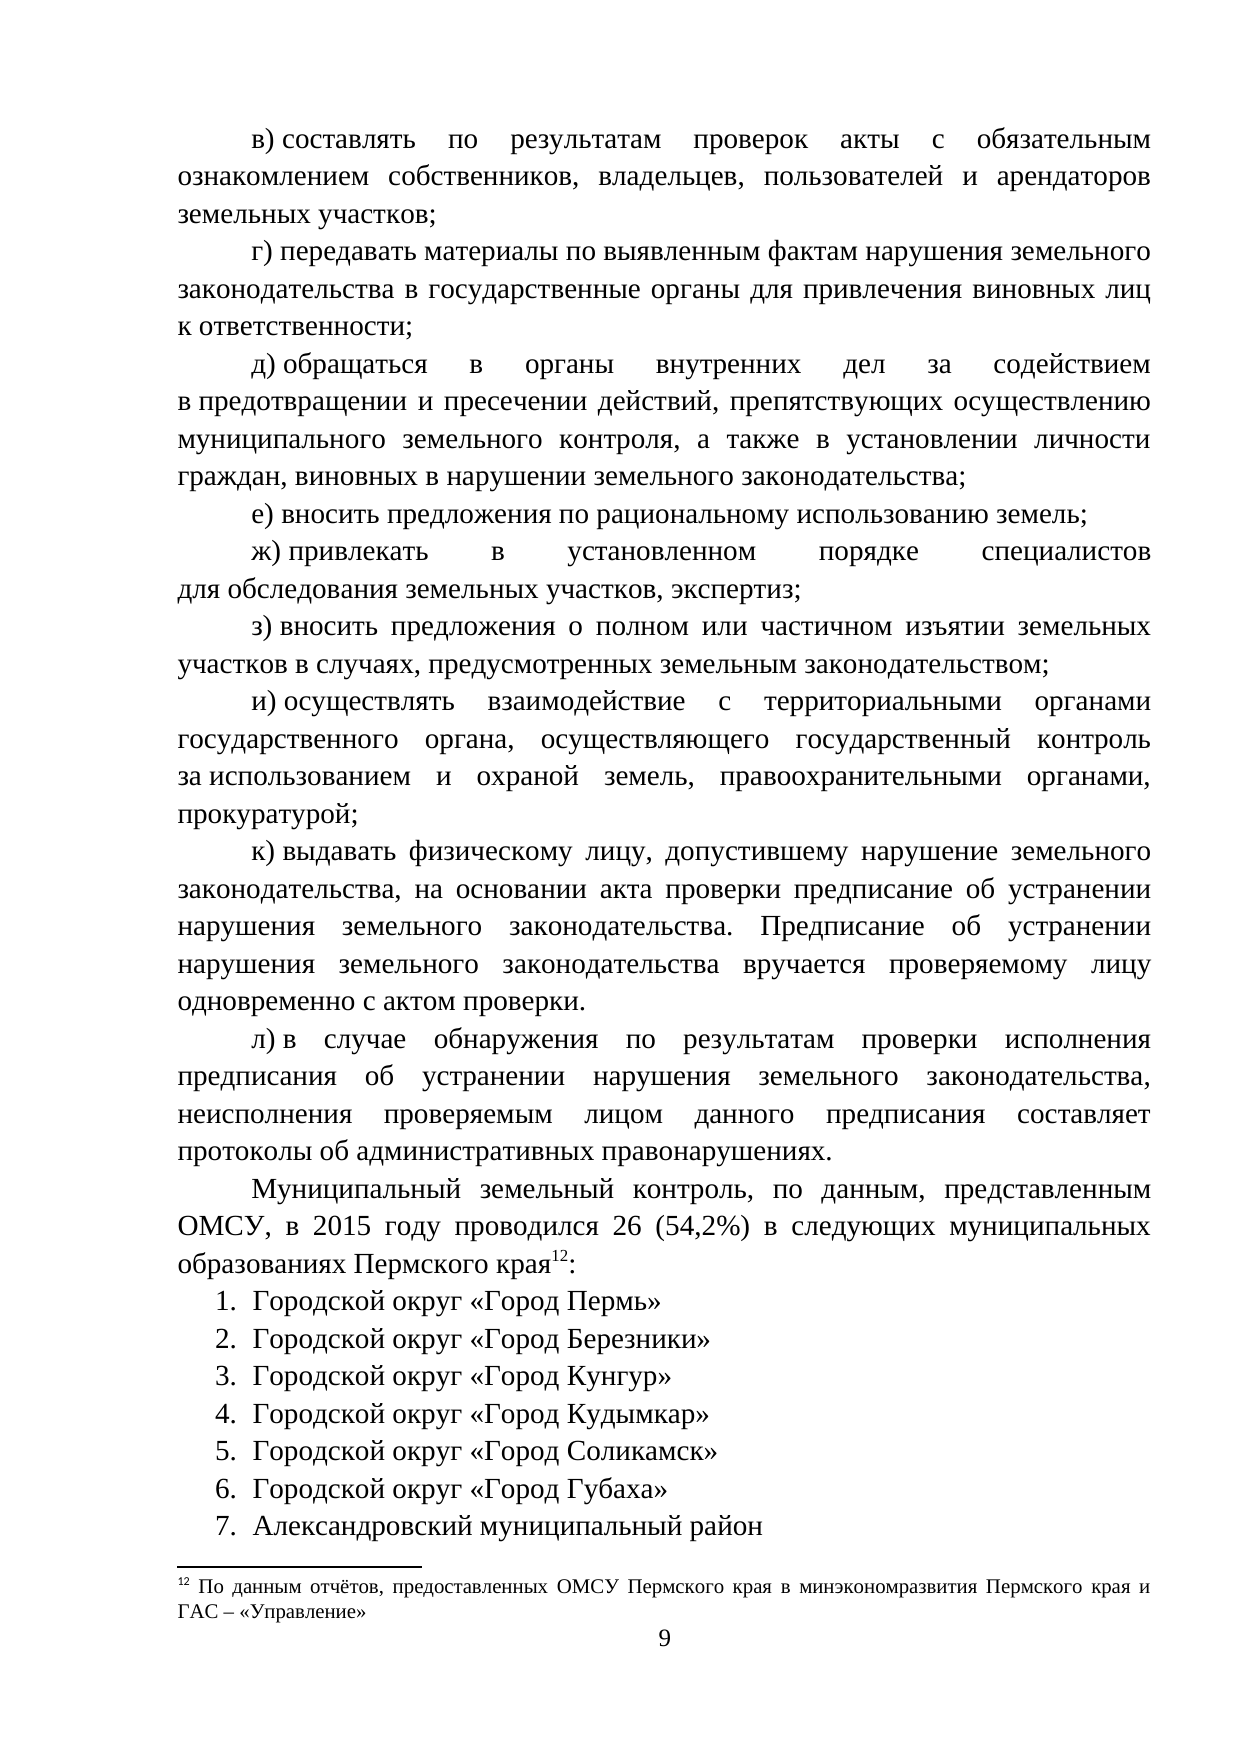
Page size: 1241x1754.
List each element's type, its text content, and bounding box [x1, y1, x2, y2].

text з) вносить предложения о полном или частичном изъятии земельных участков в случаях, предусмотренных земельным законодательством; [177, 606, 1152, 681]
text л) в случае обнаружения по результатам проверки исполнения предписания об устранении нарушения земельного законодательства, неисполнения проверяемым лицом данного предписания составляет протоколы об административных правонарушениях. [177, 1018, 1152, 1168]
text д) обращаться в органы внутренних дел за содействием в предотвращении и пресечении действий, препятствующих осуществлению муниципального земельного контроля, а также в установлении личности граждан, виновных в нарушении земельного законодательства; [177, 343, 1152, 493]
list Городской округ «Город Кунгур» [215, 1356, 1152, 1393]
list Городской округ «Город Губаха» [215, 1468, 1152, 1506]
list Городской округ «Город Кудымкар» [215, 1393, 1152, 1431]
list Городской округ «Город Соликамск» [215, 1431, 1152, 1468]
list Городской округ «Город Пермь» [215, 1281, 1152, 1318]
text г) передавать материалы по выявленным фактам нарушения земельного законодательства в государственные органы для привлечения виновных лиц к ответственности; [177, 231, 1152, 343]
text к) выдавать физическому лицу, допустившему нарушение земельного законодательства, на основании акта проверки предписание об устранении нарушения земельного законодательства. Предписание об устранении нарушения земельного законодательства вручается проверяемому лицу одновременно с актом проверки. [177, 831, 1152, 1018]
text и) осуществлять взаимодействие с территориальными органами государственного органа, осуществляющего государственный контроль за использованием и охраной земель, правоохранительными органами, прокуратурой; [177, 681, 1152, 831]
text в) составлять по результатам проверок акты с обязательным ознакомлением собственников, владельцев, пользователей и арендаторов земельных участков; [177, 118, 1152, 231]
list Городской округ «Город Березники» [215, 1318, 1152, 1356]
text е) вносить предложения по рациональному использованию земель; [177, 493, 1152, 531]
text ж) привлекать в установленном порядке специалистов для обследования земельных участков, экспертиз; [177, 531, 1152, 606]
list Александровский муниципальный район [215, 1506, 1152, 1543]
text Муниципальный земельный контроль, по данным, представленным ОМСУ, в 2015 году проводился 26 (54,2%) в следующих муниципальных образованиях Пермского края: [177, 1168, 1152, 1281]
